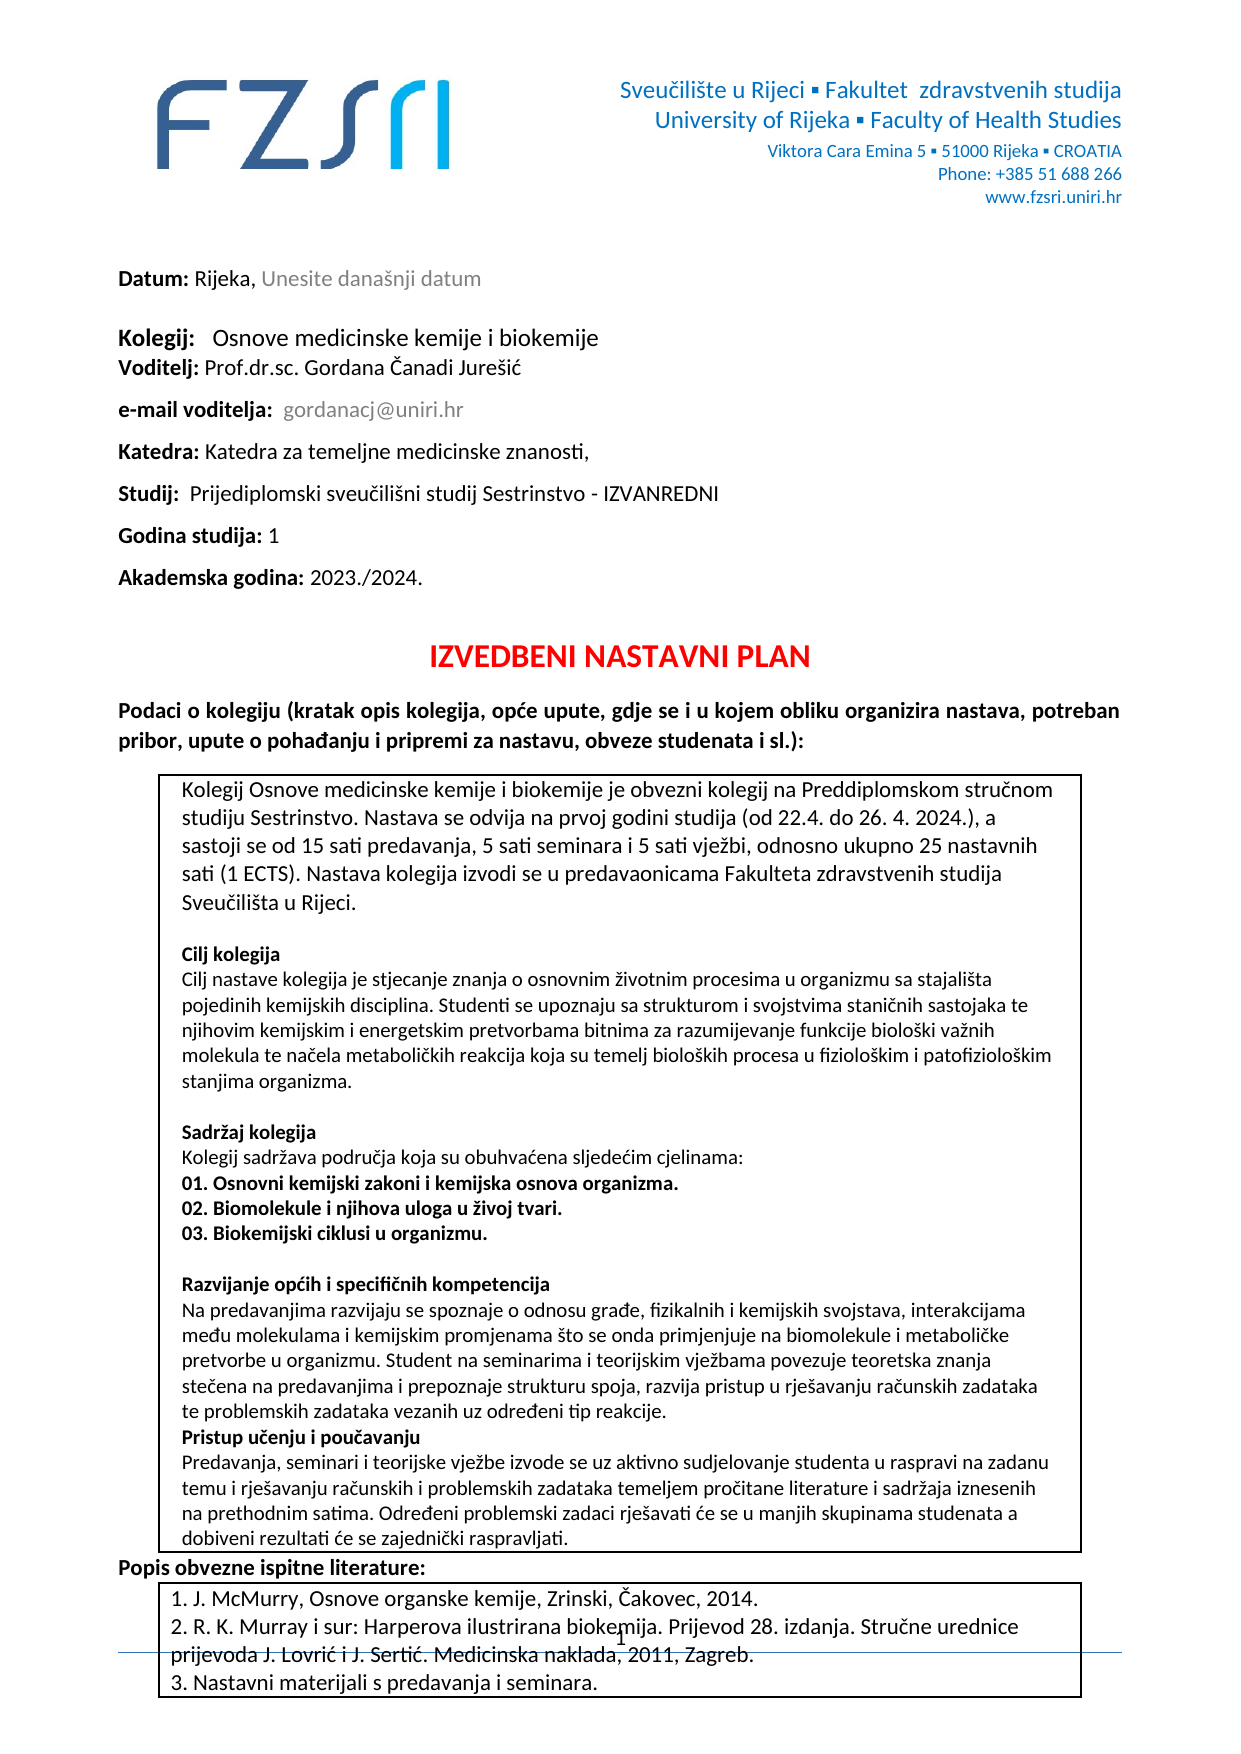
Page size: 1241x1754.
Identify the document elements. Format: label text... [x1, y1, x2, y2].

text Katedra: [118, 437, 1122, 465]
text Voditelj: [118, 353, 1122, 381]
picture [153, 75, 457, 173]
text Datum: Rijeka, [118, 264, 1122, 292]
table_header 1. J. McMurry, Osnove organske kemije, Zrinski, Čakovec, 2014. 2. R. K. Murray i sur: Harperova ilustrirana biokemija. Prijevod 28. izdanja. Stručne urednice prijevoda J. Lovrić i J. Sertić. Medicinska naklada, 2011, Zagreb. 3. Nastavni materijali s predavanja i seminara. [160, 1584, 1080, 1696]
text Popis obvezne ispitne literature: [118, 801, 1122, 1581]
text IZVEDBENI NASTAVNI PLAN [118, 635, 1122, 676]
text Kolegij: [118, 322, 1122, 353]
text Studij: - IZVANREDNI [118, 479, 1122, 507]
text e-mail voditelja: [118, 395, 1122, 423]
text Podaci o kolegiju (kratak opis kolegija, opće upute, gdje se i u kojem obliku organizira nastava, potreban pribor, upute o pohađanju i pripremi za nastavu, obveze studenata i sl.): [118, 696, 1122, 754]
text Akademska godina: [118, 563, 1122, 591]
text Godina studija: [118, 521, 1122, 549]
